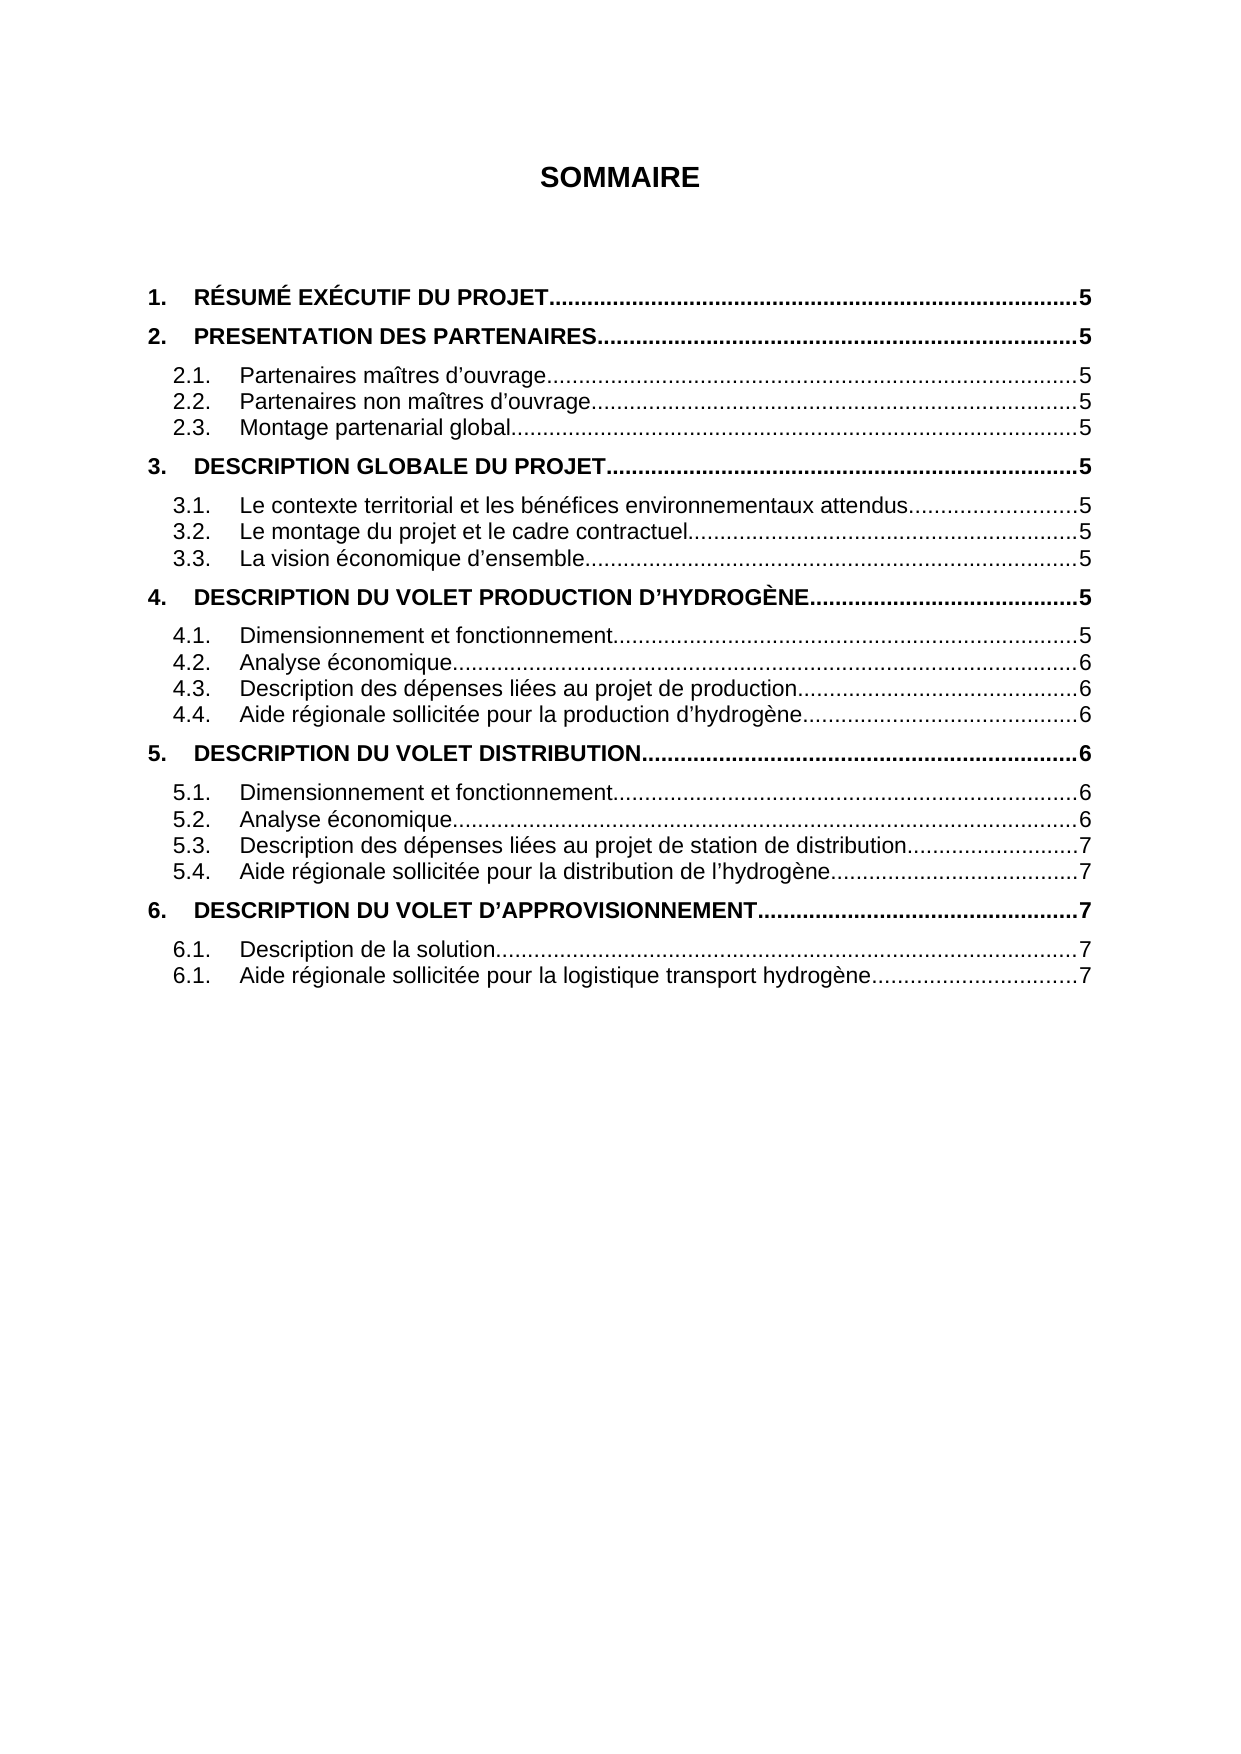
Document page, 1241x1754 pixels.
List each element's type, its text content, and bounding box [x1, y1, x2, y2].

text 2. PRESENTATION DES PARTENAIRES 5 [148, 323, 1093, 349]
text 4.2. Analyse économique 6 [173, 649, 1093, 675]
text 3.2. Le montage du projet et le cadre contractuel 5 [173, 518, 1093, 545]
text 5.2. Analyse économique 6 [173, 806, 1093, 832]
text 4. description du VOLET PRODUCTION D’HYDROGèNE 5 [148, 583, 1093, 610]
text 6.1. Description de la solution 7 [173, 936, 1093, 962]
text 6. description du VOLET d’APPROVISIONNEMENT 7 [148, 897, 1093, 923]
text 3. Description globale Du projet 5 [148, 453, 1093, 479]
text 2.3. Montage partenarial global 5 [173, 414, 1093, 441]
text 5.3. Description des dépenses liées au projet de station de distribution 7 [173, 832, 1093, 858]
text 6.1. Aide régionale sollicitée pour la logistique transport hydrogène 7 [173, 962, 1093, 989]
text 2.2. Partenaires non maîtres d’ouvrage 5 [173, 388, 1093, 414]
text 5.1. Dimensionnement et fonctionnement 6 [173, 779, 1093, 806]
text 3.3. La vision économique d’ensemble 5 [173, 545, 1093, 571]
text SOMMAIRE [148, 160, 1093, 194]
text 5. description du VOLET DISTRIBUTION 6 [148, 740, 1093, 767]
text 4.4. Aide régionale sollicitée pour la production d’hydrogène 6 [173, 701, 1093, 728]
text 1. Résumé exécutif du projet 5 [148, 284, 1093, 310]
text 3.1. Le contexte territorial et les bénéfices environnementaux attendus 5 [173, 492, 1093, 518]
text 4.3. Description des dépenses liées au projet de production 6 [173, 675, 1093, 701]
text 5.4. Aide régionale sollicitée pour la distribution de l’hydrogène 7 [173, 858, 1093, 884]
text 4.1. Dimensionnement et fonctionnement 5 [173, 622, 1093, 649]
text 2.1. Partenaires maîtres d’ouvrage 5 [173, 362, 1093, 388]
